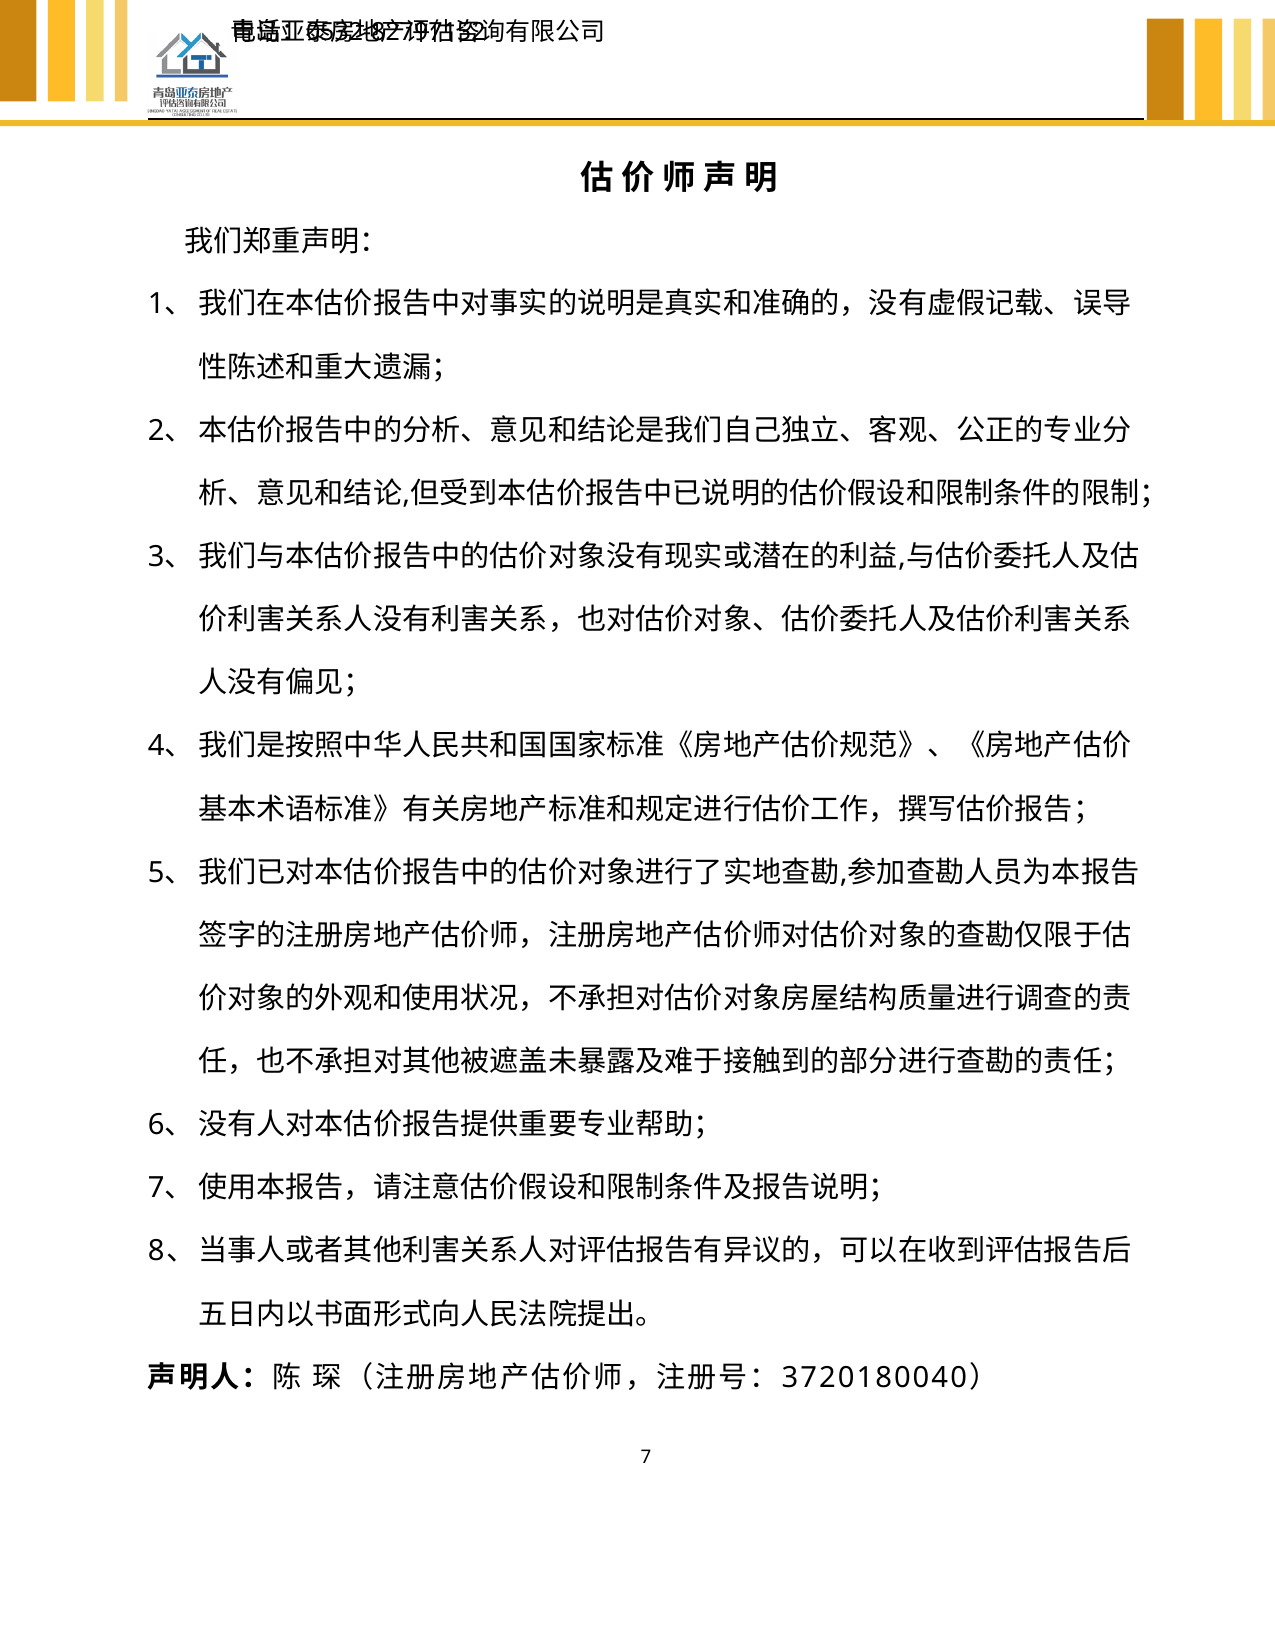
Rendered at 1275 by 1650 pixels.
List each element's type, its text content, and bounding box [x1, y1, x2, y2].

list 我们与本估价报告中的估价对象没有现实或潜在的利益,与估价委托人及估价利害关系人没有利害关系，也对估价对象、估价委托人及估价利害关系人没有偏见； [148, 522, 1144, 712]
list 没有人对本估价报告提供重要专业帮助； [148, 1090, 1144, 1153]
list 当事人或者其他利害关系人对评估报告有异议的，可以在收到评估报告后五日内以书面形式向人民法院提出。 [148, 1217, 1144, 1343]
list 我们在本估价报告中对事实的说明是真实和准确的，没有虚假记载、误导性陈述和重大遗漏； [148, 270, 1144, 396]
subtitle 估 价 师 声 明 [148, 143, 1144, 207]
picture [147, 32, 238, 117]
list 本估价报告中的分析、意见和结论是我们自己独立、客观、公正的专业分析、意见和结论,但受到本估价报告中已说明的估价假设和限制条件的限制； [148, 396, 1144, 522]
list 我们是按照中华人民共和国国家标准《房地产估价规范》、《房地产估价基本术语标准》有关房地产标准和规定进行估价工作，撰写估价报告； [148, 712, 1144, 838]
text 声明人：陈 琛（注册房地产估价师，注册号：3720180040） [148, 1343, 1144, 1406]
list 我们已对本估价报告中的估价对象进行了实地查勘,参加查勘人员为本报告签字的注册房地产估价师，注册房地产估价师对估价对象的查勘仅限于估价对象的外观和使用状况，不承担对估价对象房屋结构质量进行调查的责任，也不承担对其他被遮盖未暴露及难于接触到的部分进行查勘的责任； [148, 838, 1142, 1090]
text 我们郑重声明： [148, 207, 1144, 270]
list 使用本报告，请注意估价假设和限制条件及报告说明； [148, 1153, 1144, 1217]
